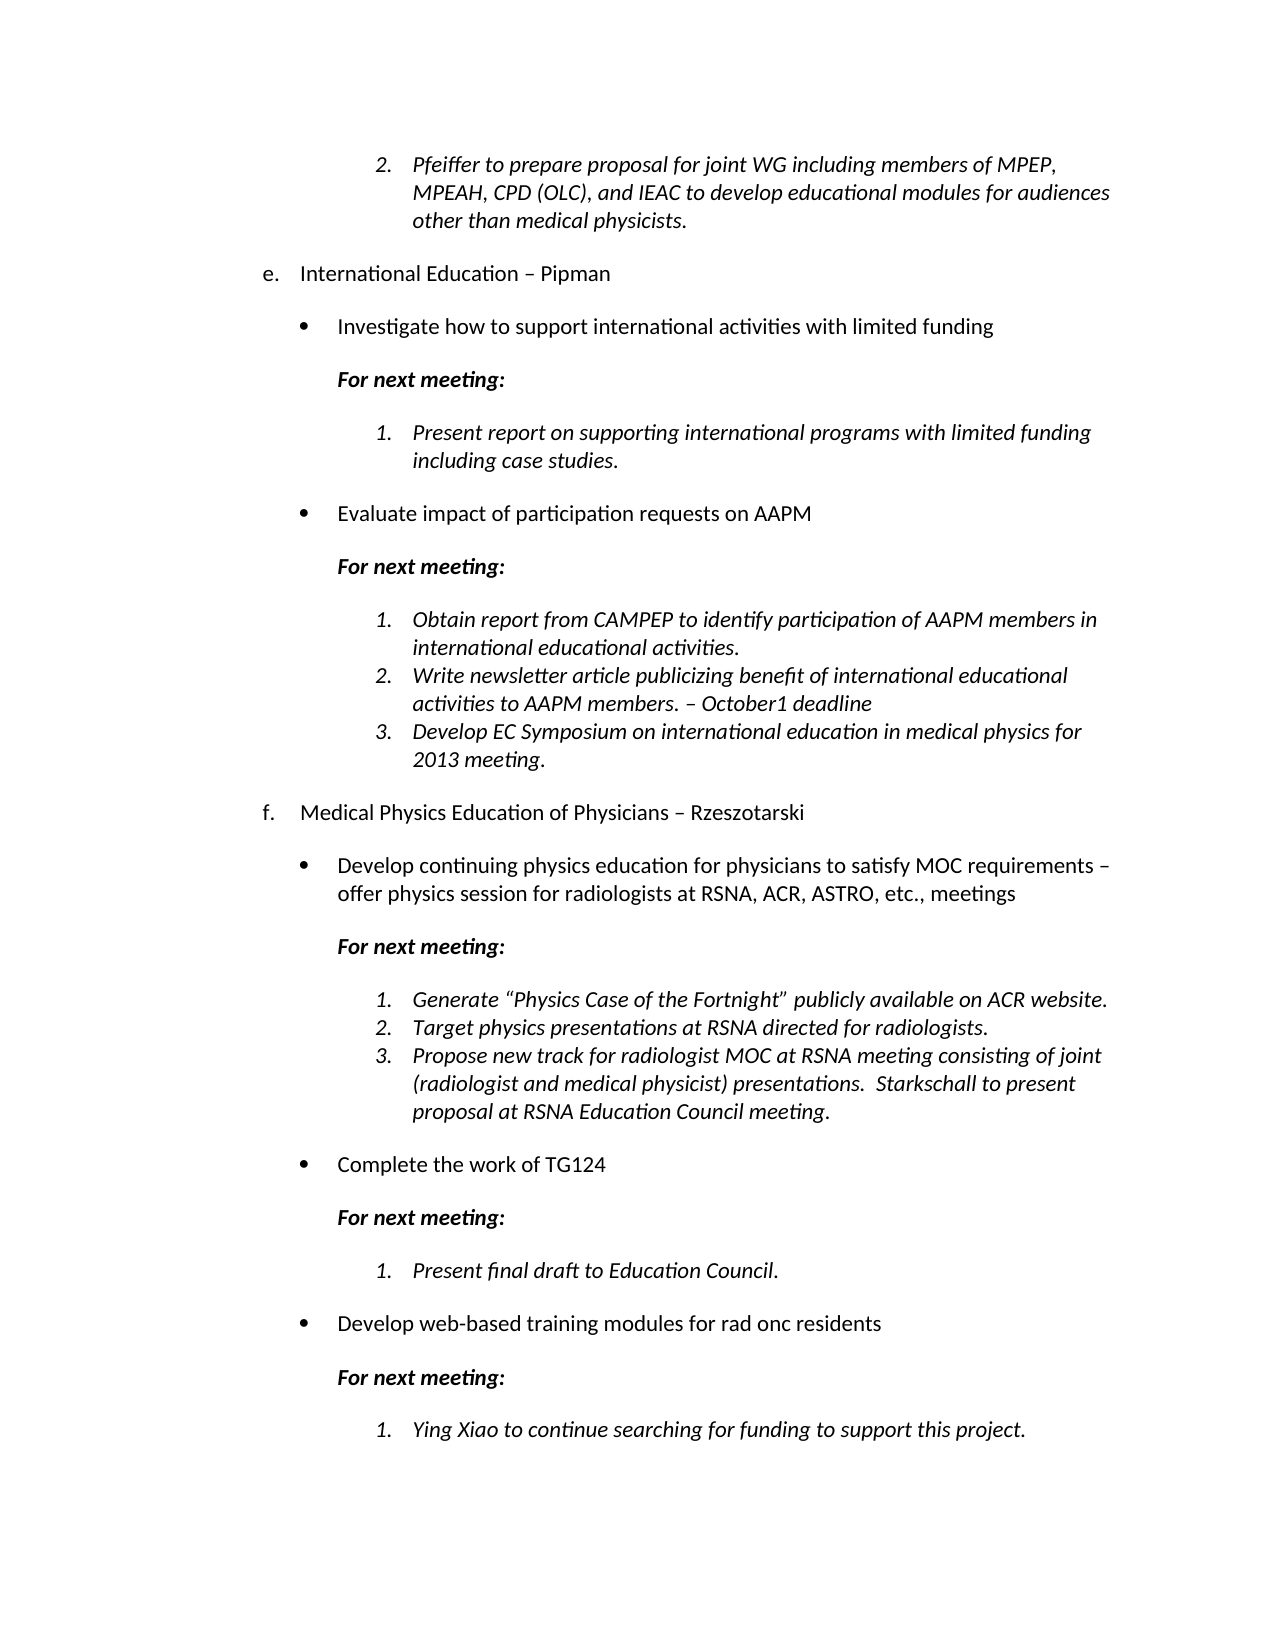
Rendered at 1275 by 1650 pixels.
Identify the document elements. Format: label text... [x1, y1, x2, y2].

list International Education – Pipman [262, 259, 1125, 287]
list Pfeiffer to prepare proposal for joint WG including members of MPEP, MPEAH, CPD (OLC), and IEAC to develop educational modules for audiences other than medical physicists. [375, 150, 1125, 234]
list Propose new track for radiologist MOC at RSNA meeting consisting of joint (radiologist and medical physicist) presentations. Starkschall to present proposal at RSNA Education Council meeting. [375, 1041, 1125, 1126]
list Ying Xiao to continue searching for funding to support this project. [375, 1416, 1125, 1444]
text For next meeting: [337, 1363, 1125, 1391]
list Present final draft to Education Council. [375, 1257, 1125, 1284]
list Evaluate impact of participation requests on AAPM [300, 499, 1125, 527]
list Develop continuing physics education for physicians to satisfy MOC requirements – offer physics session for radiologists at RSNA, ACR, ASTRO, etc., meetings [300, 851, 1125, 907]
list Target physics presentations at RSNA directed for radiologists. [375, 1013, 1125, 1041]
list Obtain report from CAMPEP to identify participation of AAPM members in international educational activities. [375, 605, 1125, 661]
list Develop web-based training modules for rad onc residents [300, 1309, 1125, 1338]
text For next meeting: [337, 932, 1125, 960]
list Present report on supporting international programs with limited funding including case studies. [375, 418, 1125, 474]
text For next meeting: [337, 552, 1125, 580]
text For next meeting: [337, 365, 1125, 393]
list Investigate how to support international activities with limited funding [300, 312, 1125, 340]
list Write newsletter article publicizing benefit of international educational activities to AAPM members. – October1 deadline [375, 661, 1125, 717]
text For next meeting: [337, 1203, 1125, 1232]
list Develop EC Symposium on international education in medical physics for 2013 meeting. [375, 717, 1125, 773]
list Complete the work of TG124 [300, 1151, 1125, 1178]
list Medical Physics Education of Physicians – Rzeszotarski [262, 798, 1125, 826]
list Generate “Physics Case of the Fortnight” publicly available on ACR website. [375, 985, 1125, 1013]
